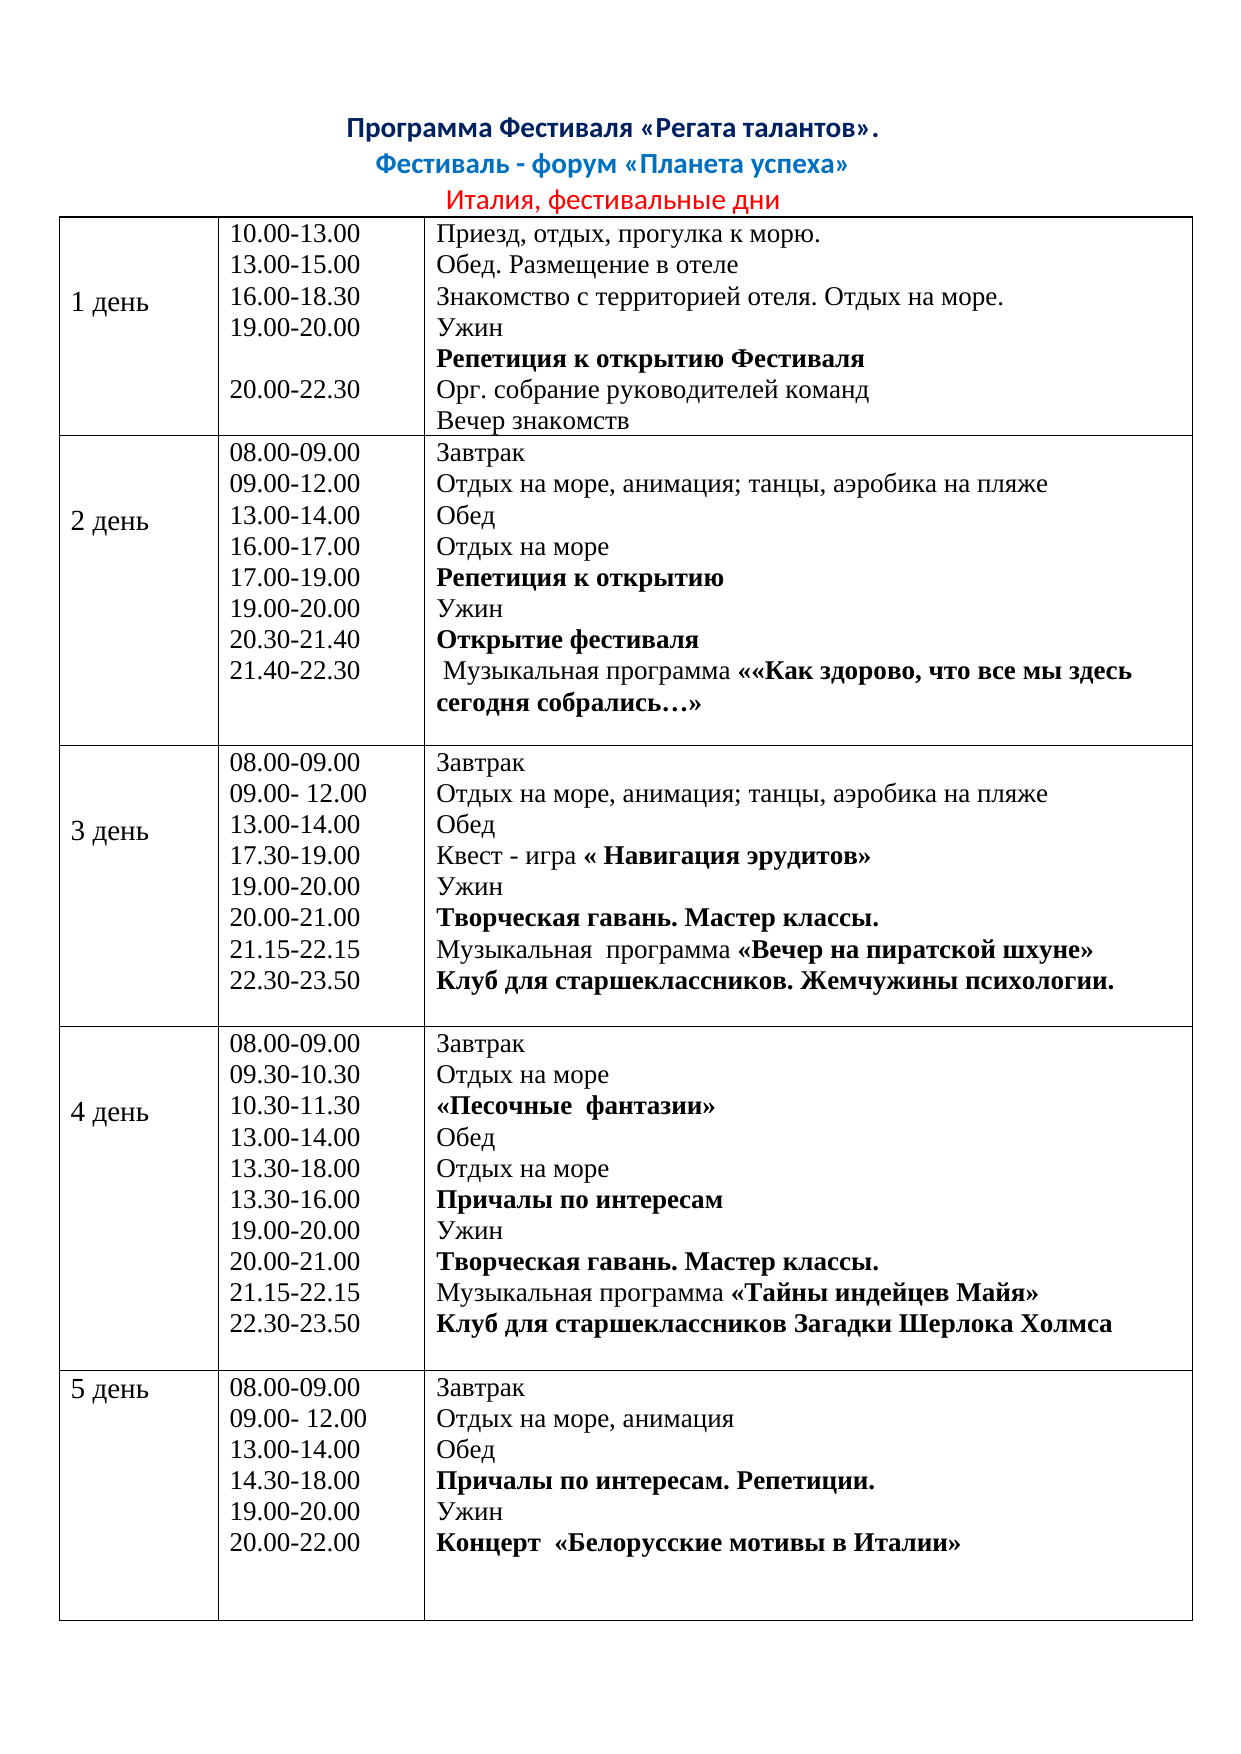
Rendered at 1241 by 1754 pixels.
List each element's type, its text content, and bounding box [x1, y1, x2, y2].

table_cell 08.00-09.00 09.00- 12.00 13.00-14.00 17.30-19.00 19.00-20.00 20.00-21.00 21.15-22.15 22.30-23.50 [219, 746, 424, 1026]
text Фестиваль - форум «Планета успеха» [59, 145, 1167, 181]
table_cell Завтрак Отдых на море, анимация; танцы, аэробика на пляже Обед Отдых на море Репетиция к открытию Ужин Открытие фестиваля Музыкальная программа ««Как здорово, что все мы здесь сегодня собрались…» [425, 436, 1192, 745]
table_cell Завтрак Отдых на море «Песочные фантазии» Обед Отдых на море Причалы по интересам Ужин Творческая гавань. Мастер классы. Музыкальная программа «Тайны индейцев Майя» Клуб для старшеклассников Загадки Шерлока Холмса [425, 1027, 1192, 1370]
text Программа Фестиваля «Регата талантов». [59, 109, 1167, 145]
table_cell 08.00-09.00 09.00-12.00 13.00-14.00 16.00-17.00 17.00-19.00 19.00-20.00 20.30-21.40 21.40-22.30 [219, 436, 424, 745]
table_header 10.00-13.00 13.00-15.00 16.00-18.30 19.00-20.00 20.00-22.30 [219, 218, 424, 435]
table_cell 2 день [60, 436, 218, 745]
table_cell Завтрак Отдых на море, анимация; танцы, аэробика на пляже Обед Квест - игра « Навигация эрудитов» Ужин Творческая гавань. Мастер классы. Музыкальная программа «Вечер на пиратской шхуне» Клуб для старшеклассников. Жемчужины психологии. [425, 746, 1192, 1026]
text Италия, фестивальные дни [59, 181, 1167, 216]
table_cell 3 день [60, 746, 218, 1026]
table_cell Завтрак Отдых на море, анимация Обед Причалы по интересам. Репетиции. Ужин Концерт «Белорусские мотивы в Италии» [425, 1371, 1192, 1620]
table_cell 5 день [60, 1371, 218, 1620]
table_cell 4 день [60, 1027, 218, 1370]
table_cell 08.00-09.00 09.30-10.30 10.30-11.30 13.00-14.00 13.30-18.00 13.30-16.00 19.00-20.00 20.00-21.00 21.15-22.15 22.30-23.50 [219, 1027, 424, 1370]
table_header 1 день [60, 218, 218, 435]
table_header Приезд, отдых, прогулка к морю. Обед. Размещение в отеле Знакомство с территорией отеля. Отдых на море. Ужин Репетиция к открытию Фестиваля Орг. собрание руководителей команд Вечер знакомств [425, 218, 1192, 435]
table_cell 08.00-09.00 09.00- 12.00 13.00-14.00 14.30-18.00 19.00-20.00 20.00-22.00 [219, 1371, 424, 1620]
